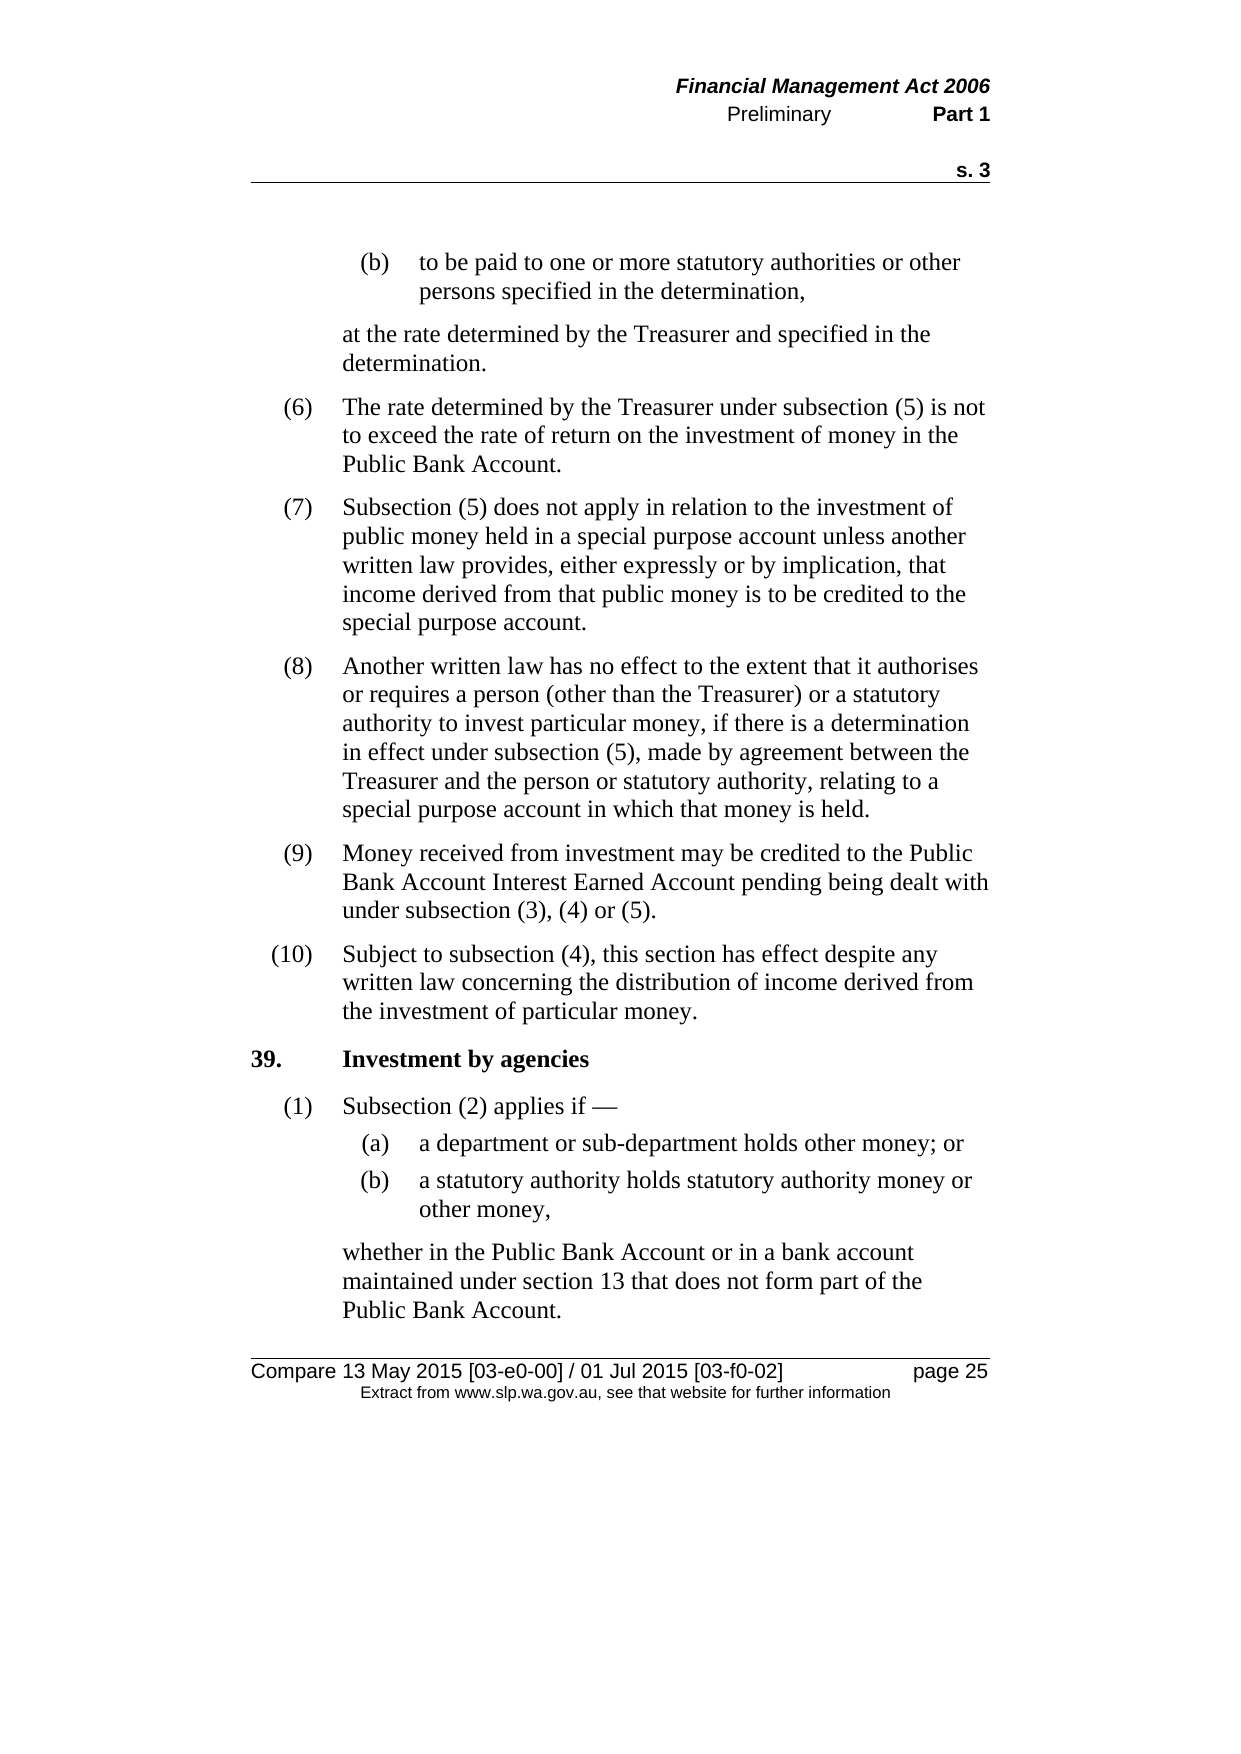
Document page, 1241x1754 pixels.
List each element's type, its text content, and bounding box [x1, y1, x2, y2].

text at the rate determined by the Treasurer and specified in the determination. [251, 319, 990, 377]
text (b) to be paid to one or more statutory authorities or other persons specified in the determination, [251, 247, 990, 305]
text (10) Subject to subsection (4), this section has effect despite any written law concerning the distribution of income derived from the investment of particular money. [251, 939, 990, 1025]
text whether in the Public Bank Account or in a bank account maintained under section 13 that does not form part of the Public Bank Account. [251, 1237, 990, 1324]
text (b) a statutory authority holds statutory authority money or other money, [251, 1165, 990, 1223]
text (1) Subsection (2) applies if — [251, 1091, 990, 1120]
subtitle 39. Investment by agencies [251, 1044, 990, 1072]
text (6) The rate determined by the Treasurer under subsection (5) is not to exceed the rate of return on the investment of money in the Public Bank Account. [251, 392, 990, 478]
text (9) Money received from investment may be credited to the Public Bank Account Interest Earned Account pending being dealt with under subsection (3), (4) or (5). [251, 838, 990, 924]
text (a) a department or sub-department holds other money; or [251, 1128, 990, 1157]
text (7) Subsection (5) does not apply in relation to the investment of public money held in a special purpose account unless another written law provides, either expressly or by implication, that income derived from that public money is to be credited to the special purpose account. [251, 492, 990, 636]
text (8) Another written law has no effect to the extent that it authorises or requires a person (other than the Treasurer) or a statutory authority to invest particular money, if there is a determination in effect under subsection (5), made by agreement between the Treasurer and the person or statutory authority, relating to a special purpose account in which that money is held. [251, 651, 990, 823]
